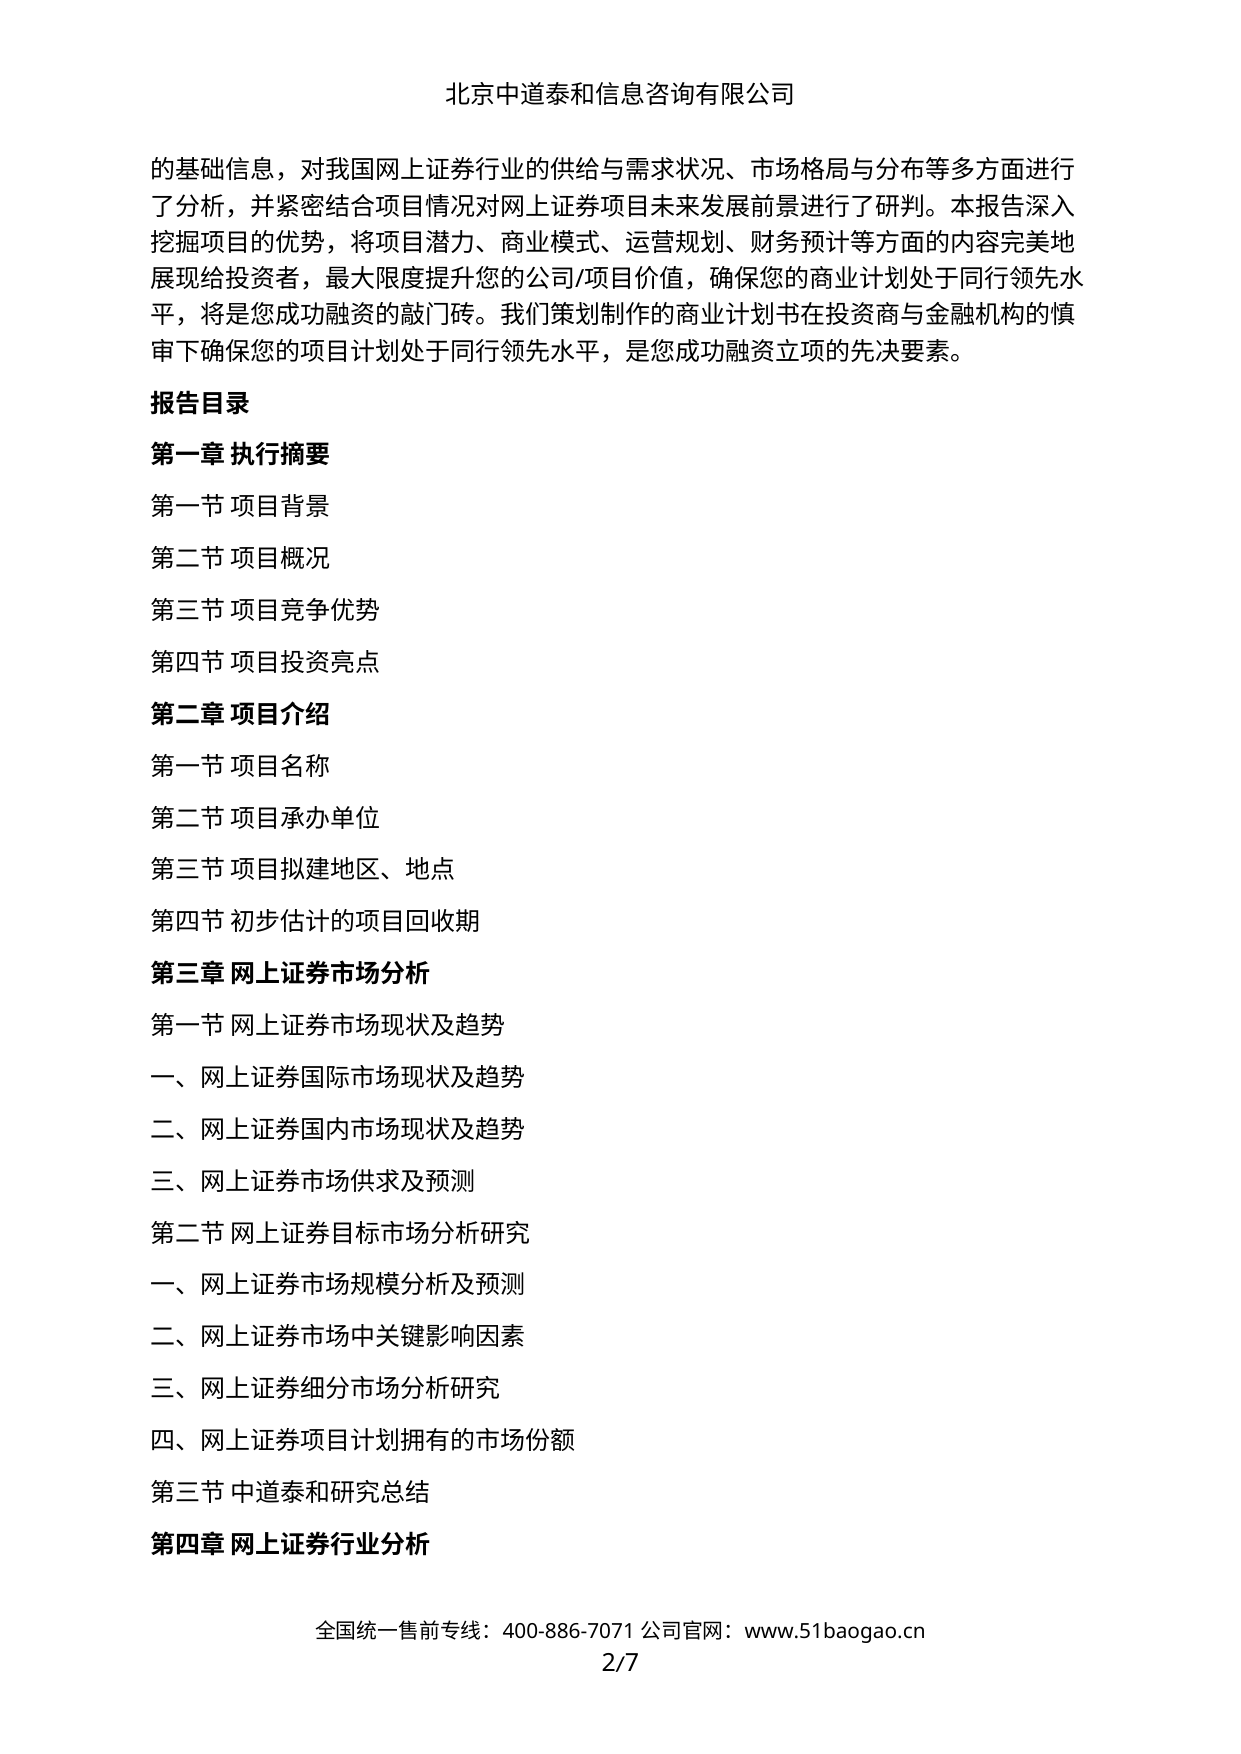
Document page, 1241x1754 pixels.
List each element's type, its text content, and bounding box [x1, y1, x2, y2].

text 第四节 初步估计的项目回收期 [150, 902, 1090, 938]
text 一、网上证券国际市场现状及趋势 [150, 1057, 1090, 1094]
text 第一节 项目名称 [150, 746, 1090, 782]
text 三、网上证券市场供求及预测 [150, 1161, 1090, 1197]
text 第二节 网上证券目标市场分析研究 [150, 1213, 1090, 1249]
text 报告目录 [150, 383, 1090, 419]
text 第二章 项目介绍 [150, 694, 1090, 731]
text 二、网上证券市场中关键影响因素 [150, 1317, 1090, 1353]
text 第一节 项目背景 [150, 487, 1090, 523]
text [150, 150, 1090, 367]
text 一、网上证券市场规模分析及预测 [150, 1265, 1090, 1301]
text 第三节 项目竞争优势 [150, 591, 1090, 627]
text 第二节 项目承办单位 [150, 798, 1090, 834]
text 四、网上证券项目计划拥有的市场份额 [150, 1421, 1090, 1457]
text 第三节 中道泰和研究总结 [150, 1472, 1090, 1509]
text 第三章 网上证券市场分析 [150, 954, 1090, 990]
text 第四节 项目投资亮点 [150, 642, 1090, 679]
text 第一节 网上证券市场现状及趋势 [150, 1006, 1090, 1042]
text 第一章 执行摘要 [150, 435, 1090, 471]
text 第三节 项目拟建地区、地点 [150, 850, 1090, 886]
text 第二节 项目概况 [150, 539, 1090, 575]
text 第四章 网上证券行业分析 [150, 1524, 1090, 1561]
text 二、网上证券国内市场现状及趋势 [150, 1109, 1090, 1146]
text 三、网上证券细分市场分析研究 [150, 1369, 1090, 1405]
